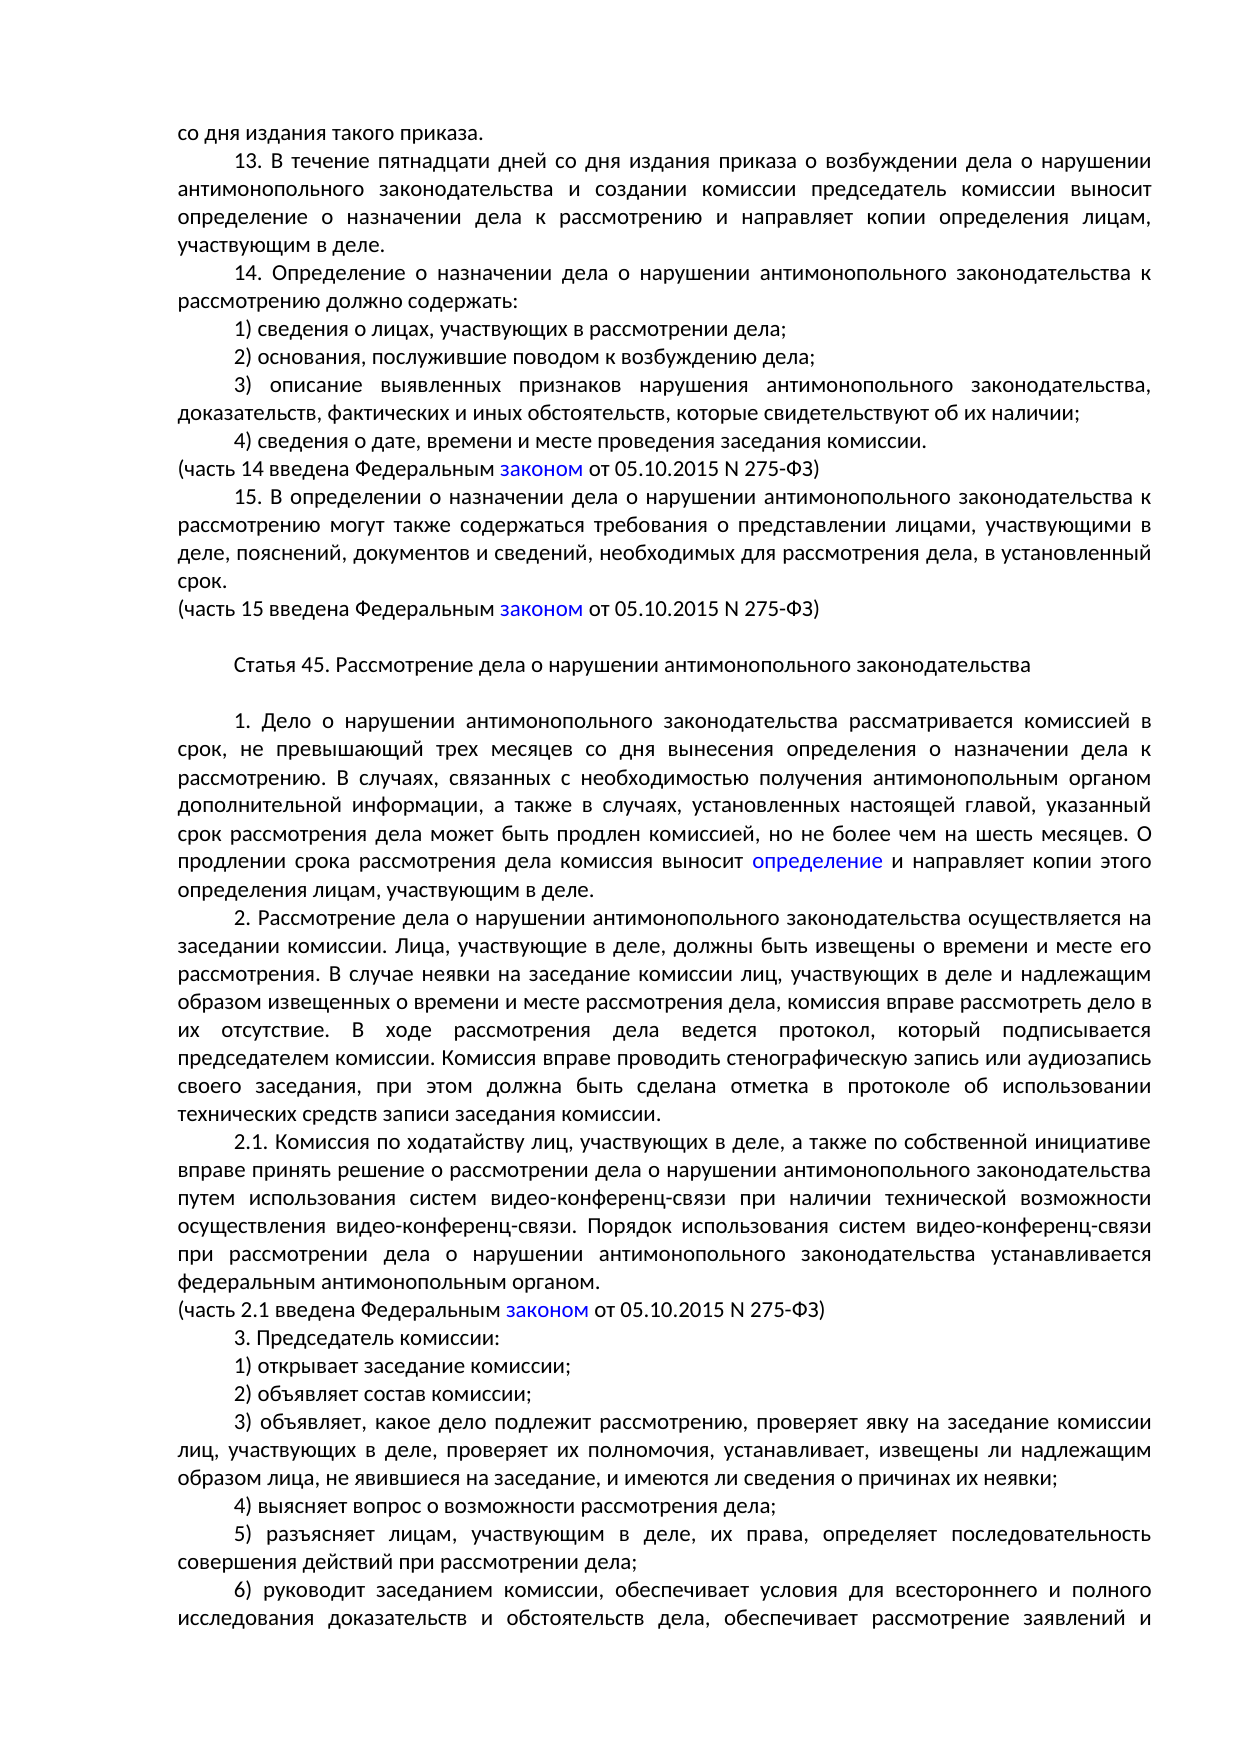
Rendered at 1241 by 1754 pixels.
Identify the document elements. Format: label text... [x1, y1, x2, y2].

text 1) сведения о лицах, участвующих в рассмотрении дела; [177, 314, 1152, 342]
text (часть 14 введена Федеральным законом от 05.10.2015 N 275-ФЗ) [177, 454, 1152, 482]
text 5) разъясняет лицам, участвующим в деле, их права, определяет последовательность совершения действий при рассмотрении дела; [177, 1519, 1152, 1575]
text (часть 2.1 введена Федеральным законом от 05.10.2015 N 275-ФЗ) [177, 1295, 1152, 1323]
text 4) сведения о дате, времени и месте проведения заседания комиссии. [177, 426, 1152, 454]
text 13. В течение пятнадцати дней со дня издания приказа о возбуждении дела о нарушении антимонопольного законодательства и создании комиссии председатель комиссии выносит определение о назначении дела к рассмотрению и направляет копии определения лицам, участвующим в деле. [177, 146, 1152, 258]
text 3) объявляет, какое дело подлежит рассмотрению, проверяет явку на заседание комиссии лиц, участвующих в деле, проверяет их полномочия, устанавливает, извещены ли надлежащим образом лица, не явившиеся на заседание, и имеются ли сведения о причинах их неявки; [177, 1407, 1152, 1491]
text 1) открывает заседание комиссии; [177, 1351, 1152, 1379]
text 2. Рассмотрение дела о нарушении антимонопольного законодательства осуществляется на заседании комиссии. Лица, участвующие в деле, должны быть извещены о времени и месте его рассмотрения. В случае неявки на заседание комиссии лиц, участвующих в деле и надлежащим образом извещенных о времени и месте рассмотрения дела, комиссия вправе рассмотреть дело в их отсутствие. В ходе рассмотрения дела ведется протокол, который подписывается председателем комиссии. Комиссия вправе проводить стенографическую запись или аудиозапись своего заседания, при этом должна быть сделана отметка в протоколе об использовании технических средств записи заседания комиссии. [177, 903, 1152, 1127]
text 14. Определение о назначении дела о нарушении антимонопольного законодательства к рассмотрению должно содержать: [177, 258, 1152, 314]
text Статья 45. Рассмотрение дела о нарушении антимонопольного законодательства [177, 651, 1152, 678]
text (часть 15 введена Федеральным законом от 05.10.2015 N 275-ФЗ) [177, 594, 1152, 622]
text 4) выясняет вопрос о возможности рассмотрения дела; [177, 1491, 1152, 1519]
text 2.1. Комиссия по ходатайству лиц, участвующих в деле, а также по собственной инициативе вправе принять решение о рассмотрении дела о нарушении антимонопольного законодательства путем использования систем видео-конференц-связи при наличии технической возможности осуществления видео-конференц-связи. Порядок использования систем видео-конференц-связи при рассмотрении дела о нарушении антимонопольного законодательства устанавливается федеральным антимонопольным органом. [177, 1127, 1152, 1295]
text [177, 1575, 1152, 1631]
text 3) описание выявленных признаков нарушения антимонопольного законодательства, доказательств, фактических и иных обстоятельств, которые свидетельствуют об их наличии; [177, 370, 1152, 426]
text 15. В определении о назначении дела о нарушении антимонопольного законодательства к рассмотрению могут также содержаться требования о представлении лицами, участвующими в деле, пояснений, документов и сведений, необходимых для рассмотрения дела, в установленный срок. [177, 482, 1152, 594]
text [177, 118, 1152, 146]
text 1. Дело о нарушении антимонопольного законодательства рассматривается комиссией в срок, не превышающий трех месяцев со дня вынесения определения о назначении дела к рассмотрению. В случаях, связанных с необходимостью получения антимонопольным органом дополнительной информации, а также в случаях, установленных настоящей главой, указанный срок рассмотрения дела может быть продлен комиссией, но не более чем на шесть месяцев. О продлении срока рассмотрения дела комиссия выносит определение и направляет копии этого определения лицам, участвующим в деле. [177, 707, 1152, 903]
text 3. Председатель комиссии: [177, 1323, 1152, 1351]
text 2) основания, послужившие поводом к возбуждению дела; [177, 342, 1152, 370]
text 2) объявляет состав комиссии; [177, 1379, 1152, 1407]
